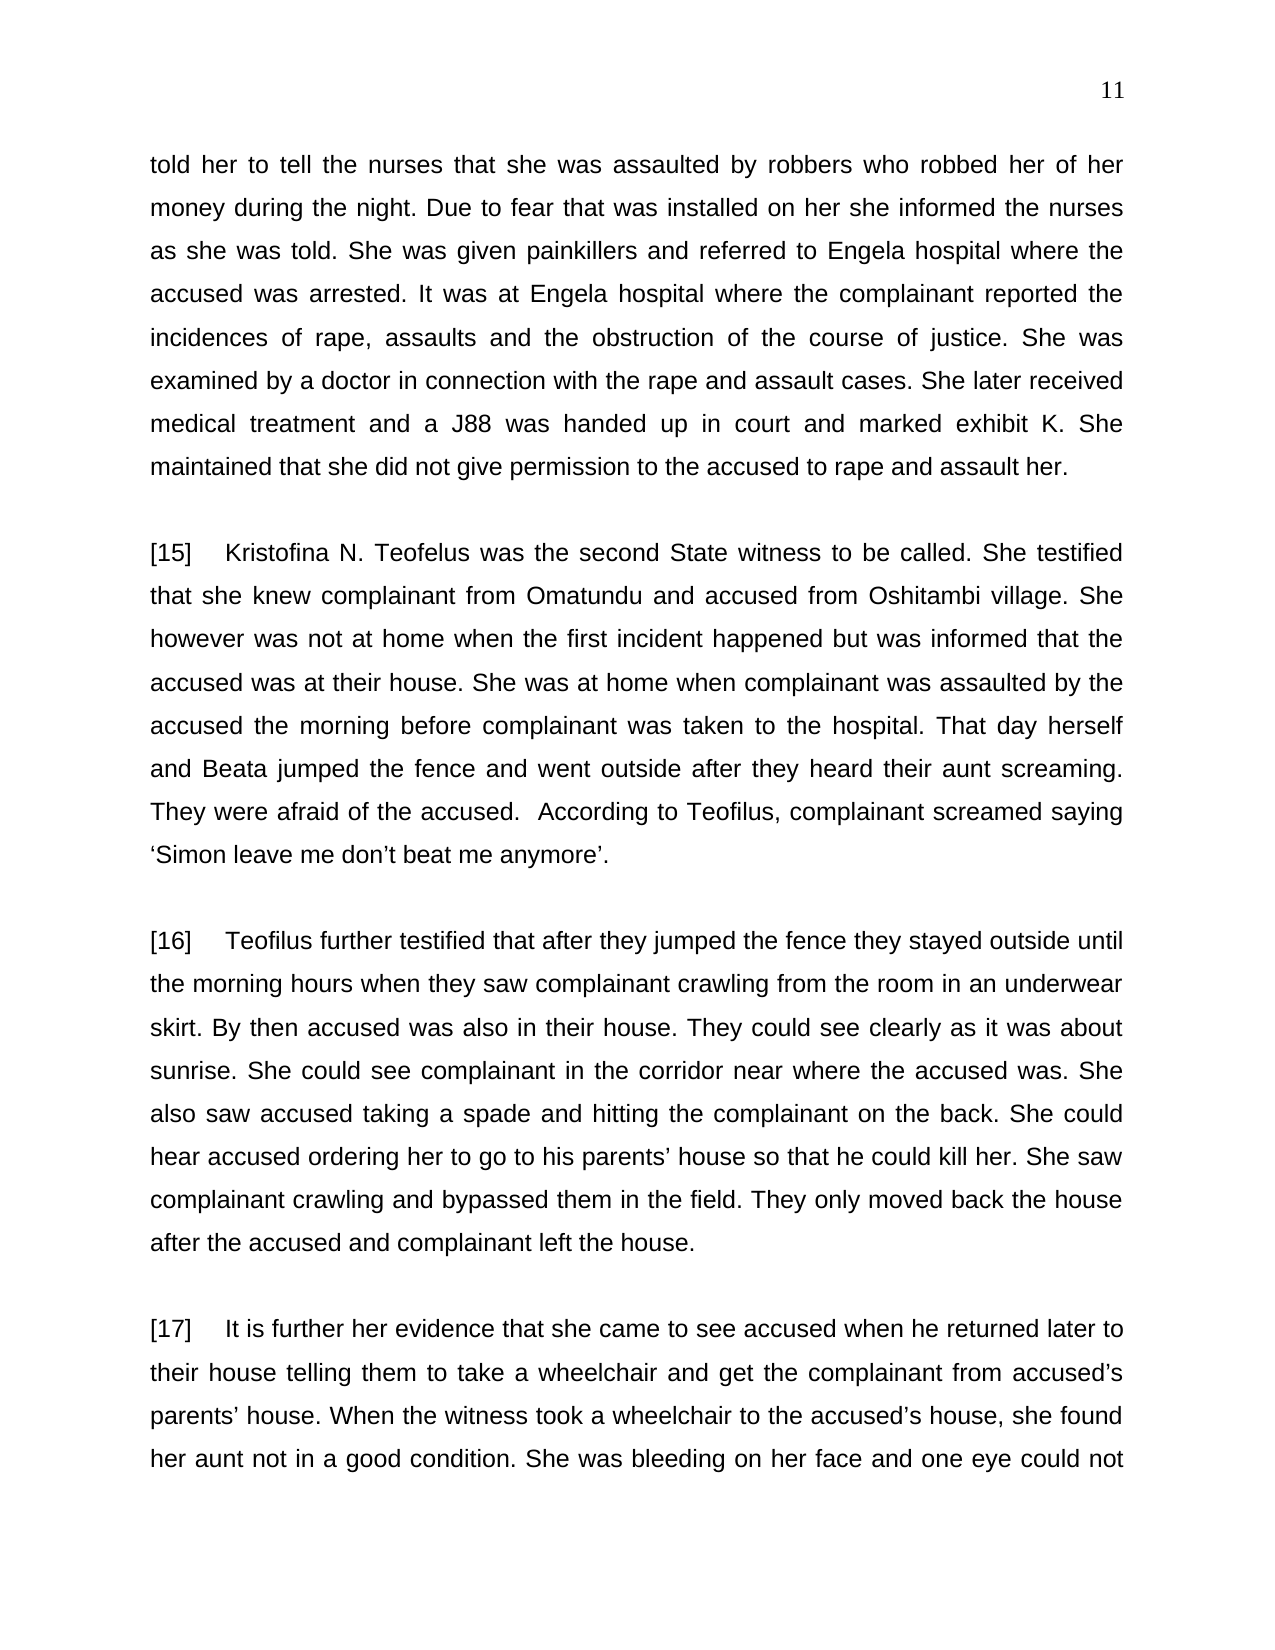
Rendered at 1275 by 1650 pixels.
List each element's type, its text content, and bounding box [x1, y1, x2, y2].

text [150, 150, 1125, 481]
text [16] Teofilus further testified that after they jumped the fence they stayed outside until the morning hours when they saw complainant crawling from the room in an underwear skirt. By then accused was also in their house. They could see clearly as it was about sunrise. She could see complainant in the corridor near where the accused was. She also saw accused taking a spade and hitting the complainant on the back. She could hear accused ordering her to go to his parents’ house so that he could kill her. She saw complainant crawling and bypassed them in the field. They only moved back the house after the accused and complainant left the house. [150, 926, 1125, 1257]
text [150, 1314, 1125, 1472]
text [15] Kristofina N. Teofelus was the second State witness to be called. She testified that she knew complainant from Omatundu and accused from Oshitambi village. She however was not at home when the first incident happened but was informed that the accused was at their house. She was at home when complainant was assaulted by the accused the morning before complainant was taken to the hospital. That day herself and Beata jumped the fence and went outside after they heard their aunt screaming. They were afraid of the accused. According to Teofilus, complainant screamed saying ‘Simon leave me don’t beat me anymore’. [150, 538, 1125, 869]
